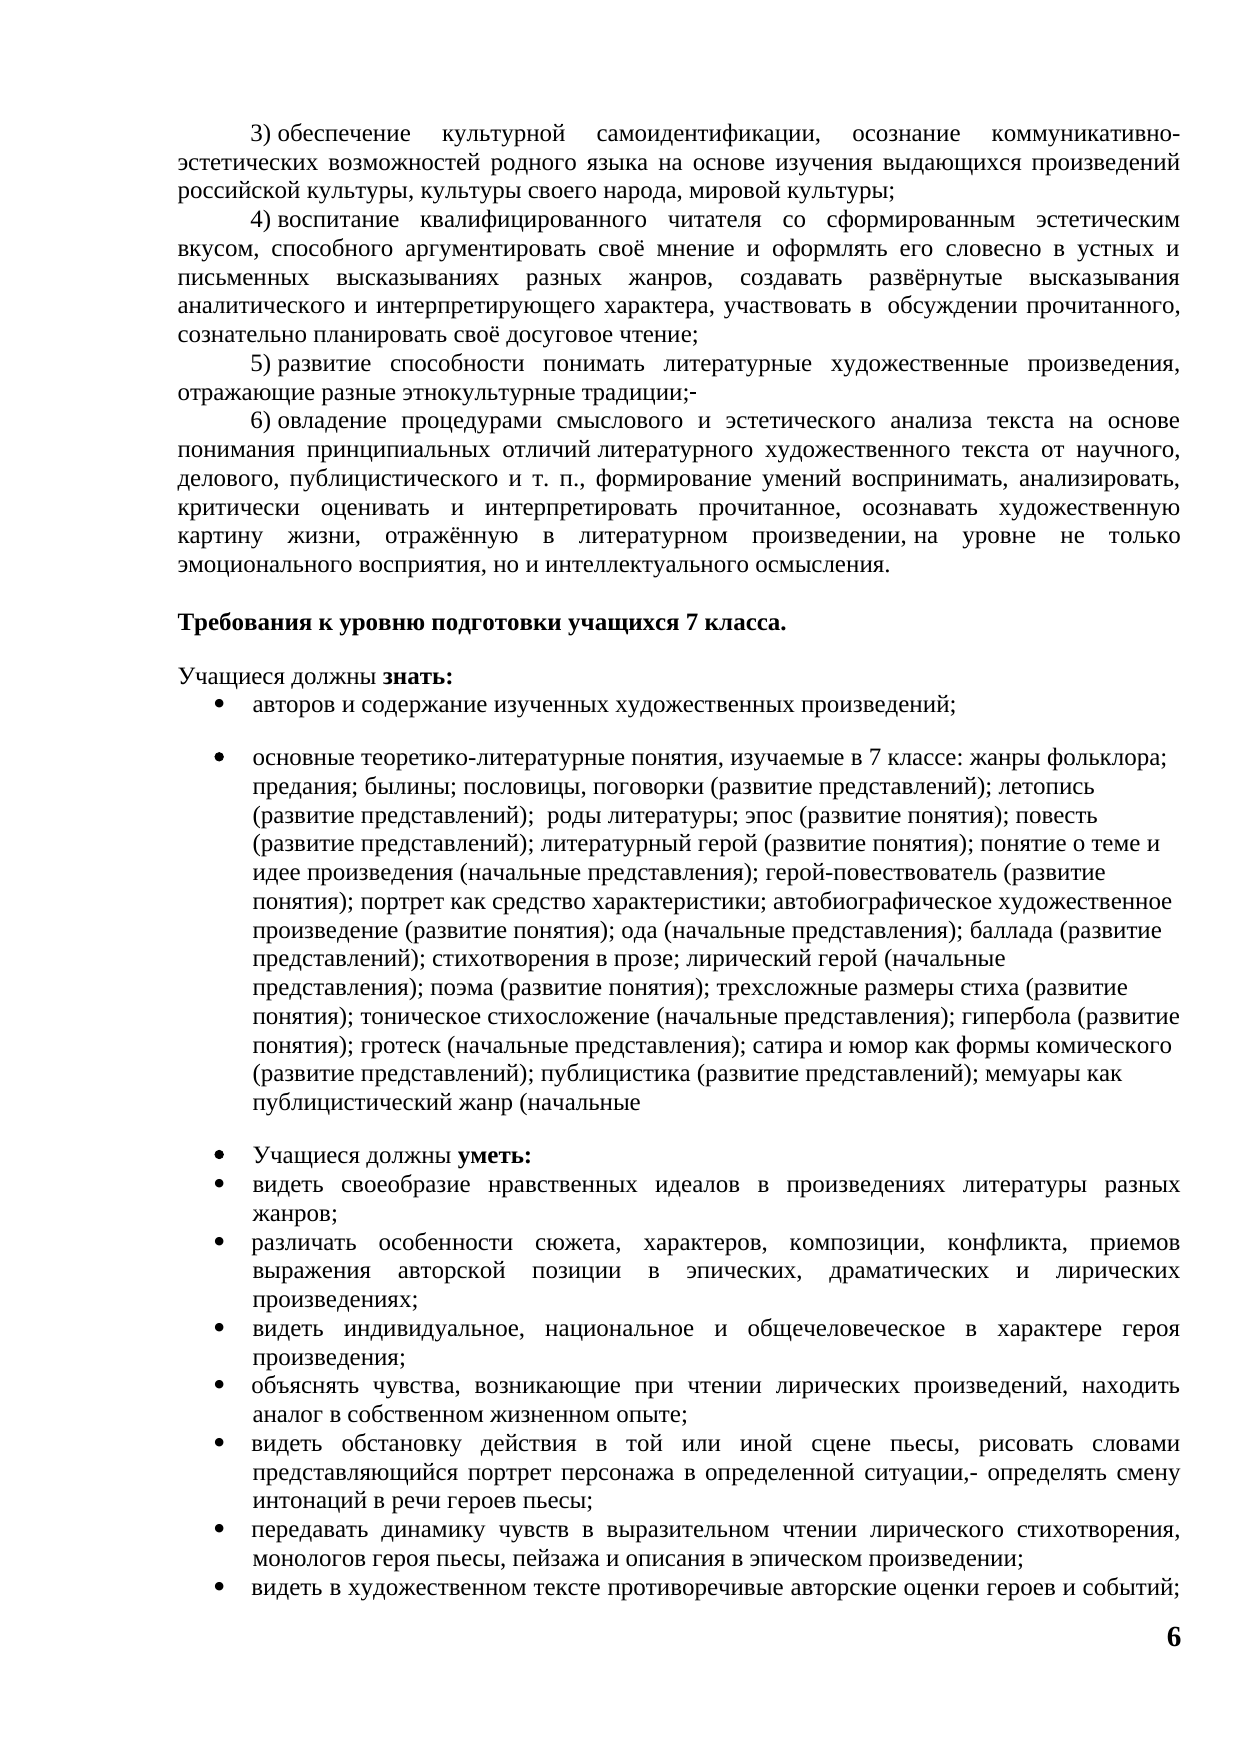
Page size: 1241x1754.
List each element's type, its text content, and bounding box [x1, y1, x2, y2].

text 4) воспитание квалифицированного читателя со сформированным эстетическим вкусом, способного аргументировать своё мнение и оформлять его словесно в устных и письменных высказываниях разных жанров, создавать развёрнутые высказывания аналитического и интерпретирующего характера, участвовать в обсуждении прочитанного, сознательно планировать своё досуговое чтение; [177, 204, 1181, 348]
text Требования к уровню подготовки учащихся 7 класса. [177, 607, 1181, 636]
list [215, 1572, 1181, 1600]
text 5) развитие способности понимать литературные художественные произведения, отражающие разные этнокультурные традиции; [177, 348, 1181, 406]
list основные теоретико-литературные понятия, изучаемые в 7 классе: жанры фольклора; предания; былины; пословицы, поговорки (развитие представлений); летопись (развитие представлений); роды литературы; эпос (развитие понятия); повесть (развитие представлений); литературный герой (развитие понятия); понятие о теме и идее произведения (начальные представления); герой-повествователь (развитие понятия); портрет как средство характеристики; автобиографическое художественное произведение (развитие понятия); ода (начальные представления); баллада (развитие представлений); стихотворения в прозе; лирический герой (начальные представления); поэма (развитие понятия); трехсложные размеры стиха (развитие понятия); тоническое стихосложение (начальные представления); гипербола (развитие понятия); гротеск (начальные представления); сатира и юмор как формы комического (развитие представлений); публицистика (развитие представлений); мемуары как публицистический жанр (начальные [215, 742, 1181, 1116]
list авторов и содержание изученных художественных произведений; [215, 689, 1181, 718]
text Учащиеся должны знать: [177, 661, 1181, 689]
list передавать динамику чувств в выразительном чтении лирического стихотворения, монологов героя пьесы, пейзажа и описания в эпическом произведении; [215, 1514, 1181, 1572]
list различать особенности сюжета, характеров, композиции, конфликта, приемов выражения авторской позиции в эпических, драматических и лирических произведениях; [215, 1227, 1181, 1313]
text 3) обеспечение культурной самоидентификации, осознание коммуникативно-эстетических возможностей родного языка на основе изучения выдающихся произведений российской культуры, культуры своего народа, мировой культуры; [177, 118, 1181, 204]
text 6) овладение процедурами смыслового и эстетического анализа текста на основе понимания принципиальных отличий литературного художественного текста от научного, делового, публицистического и т. п., формирование умений воспринимать, анализировать, критически оценивать и интерпретировать прочитанное, осознавать художественную картину жизни, отражённую в литературном произведении, на уровне не только эмоционального восприятия, но и интеллектуального осмысления. [177, 406, 1181, 578]
list видеть обстановку действия в той или иной сцене пьесы, рисовать словами представляющийся портрет персонажа в определенной ситуации,- определять смену интонаций в речи героев пьесы; [215, 1428, 1181, 1514]
list видеть индивидуальное, национальное и общечеловеческое в характере героя произведения; [215, 1313, 1181, 1370]
list Учащиеся должны уметь: [215, 1140, 1181, 1169]
list объяснять чувства, возникающие при чтении лирических произведений, находить аналог в собственном жизненном опыте; [215, 1370, 1181, 1428]
list видеть своеобразие нравственных идеалов в произведениях литературы разных жанров; [215, 1169, 1181, 1227]
